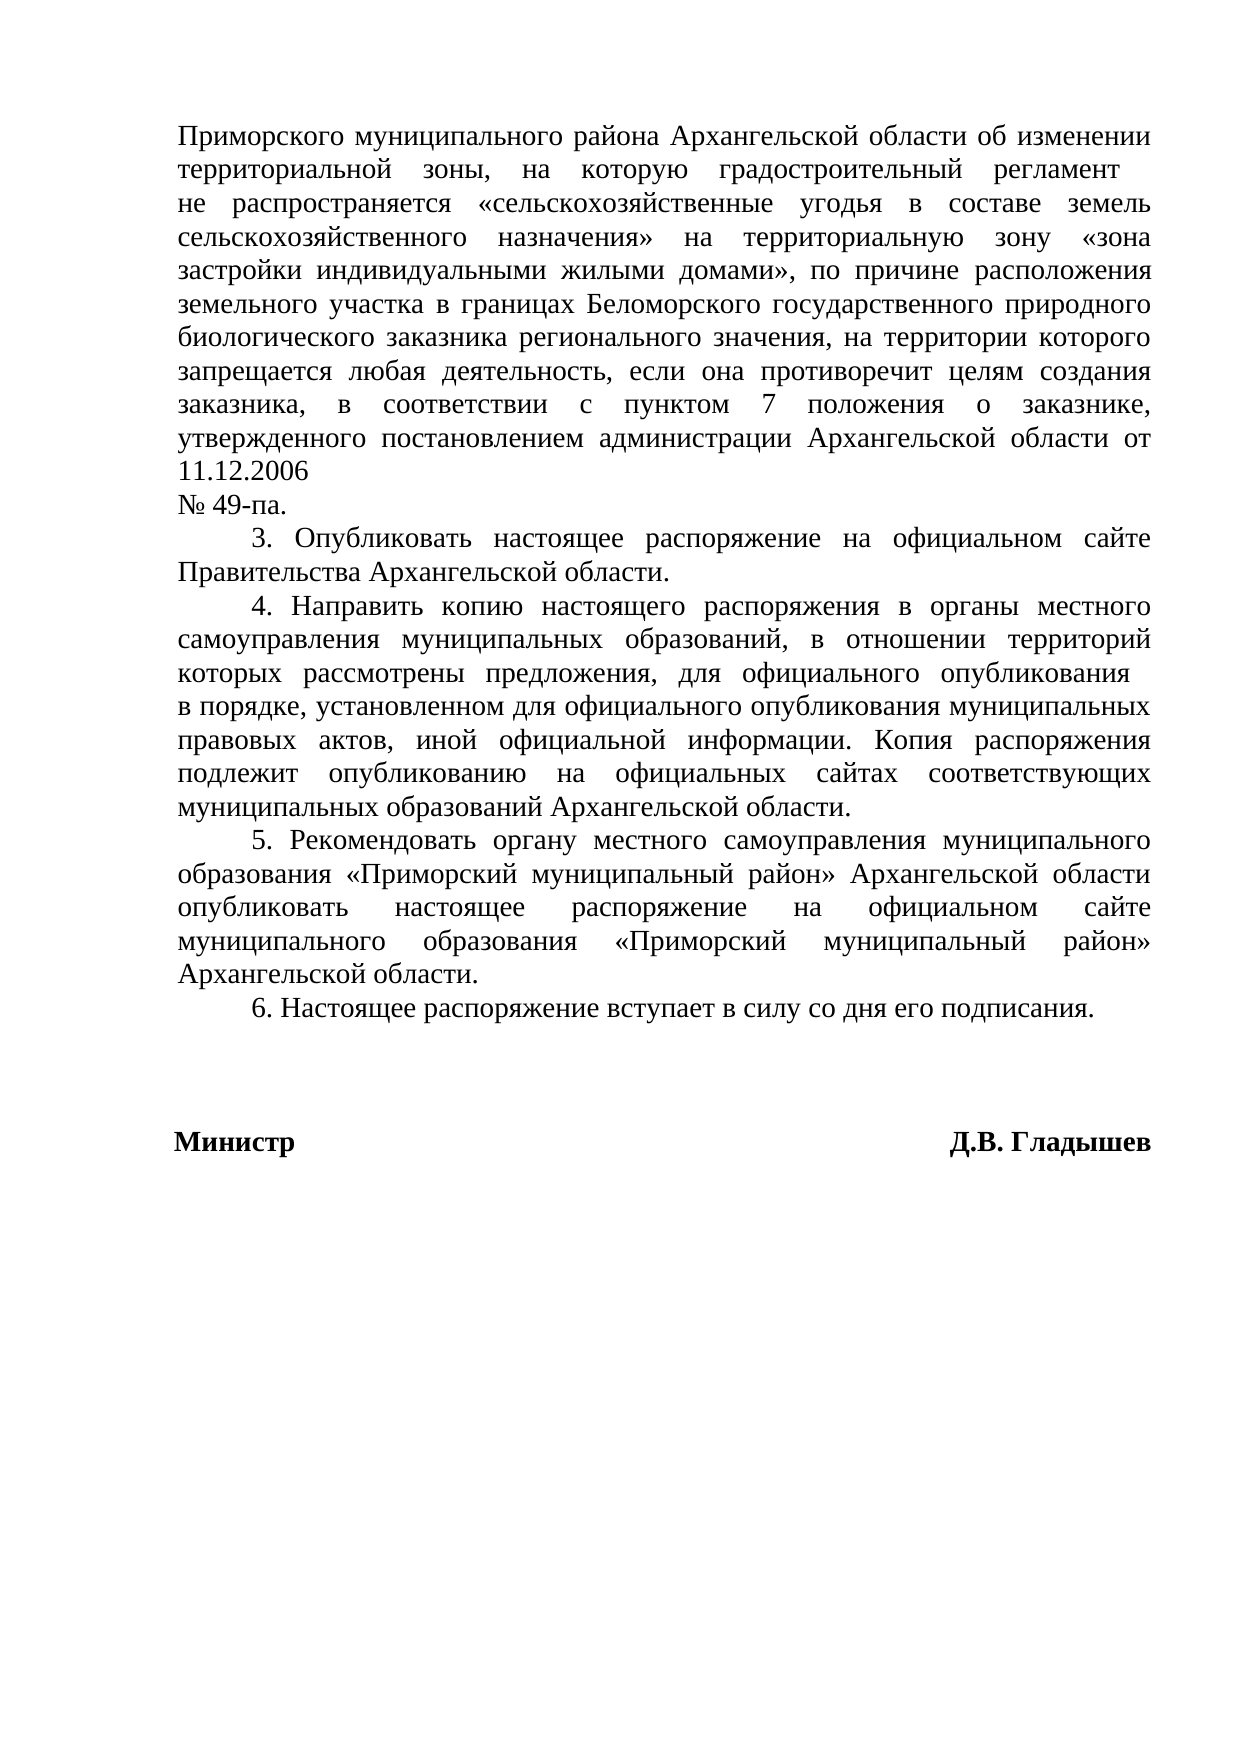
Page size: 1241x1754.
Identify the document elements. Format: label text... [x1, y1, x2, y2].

text 5. Рекомендовать органу местного самоуправления муниципального образования «Приморский муниципальный район» Архангельской области опубликовать настоящее распоряжение на официальном сайте муниципального образования «Приморский муниципальный район» Архангельской области. [177, 822, 1152, 990]
text 4. Направить копию настоящего распоряжения в органы местного самоуправления муниципальных образований, в отношении территорий которых рассмотрены предложения, для официального опубликования в порядке, установленном для официального опубликования муниципальных правовых актов, иной официальной информации. Копия распоряжения подлежит опубликованию на официальных сайтах соответствующих муниципальных образований Архангельской области. [177, 588, 1152, 822]
text 6. Настоящее распоряжение вступает в силу со дня его подписания. [177, 990, 1152, 1024]
table_header Д.В. Гладышев [646, 1024, 1192, 1158]
text 3. Опубликовать настоящее распоряжение на официальном сайте Правительства Архангельской области. [177, 521, 1152, 588]
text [177, 118, 1152, 521]
table_header Министр [163, 1024, 646, 1158]
